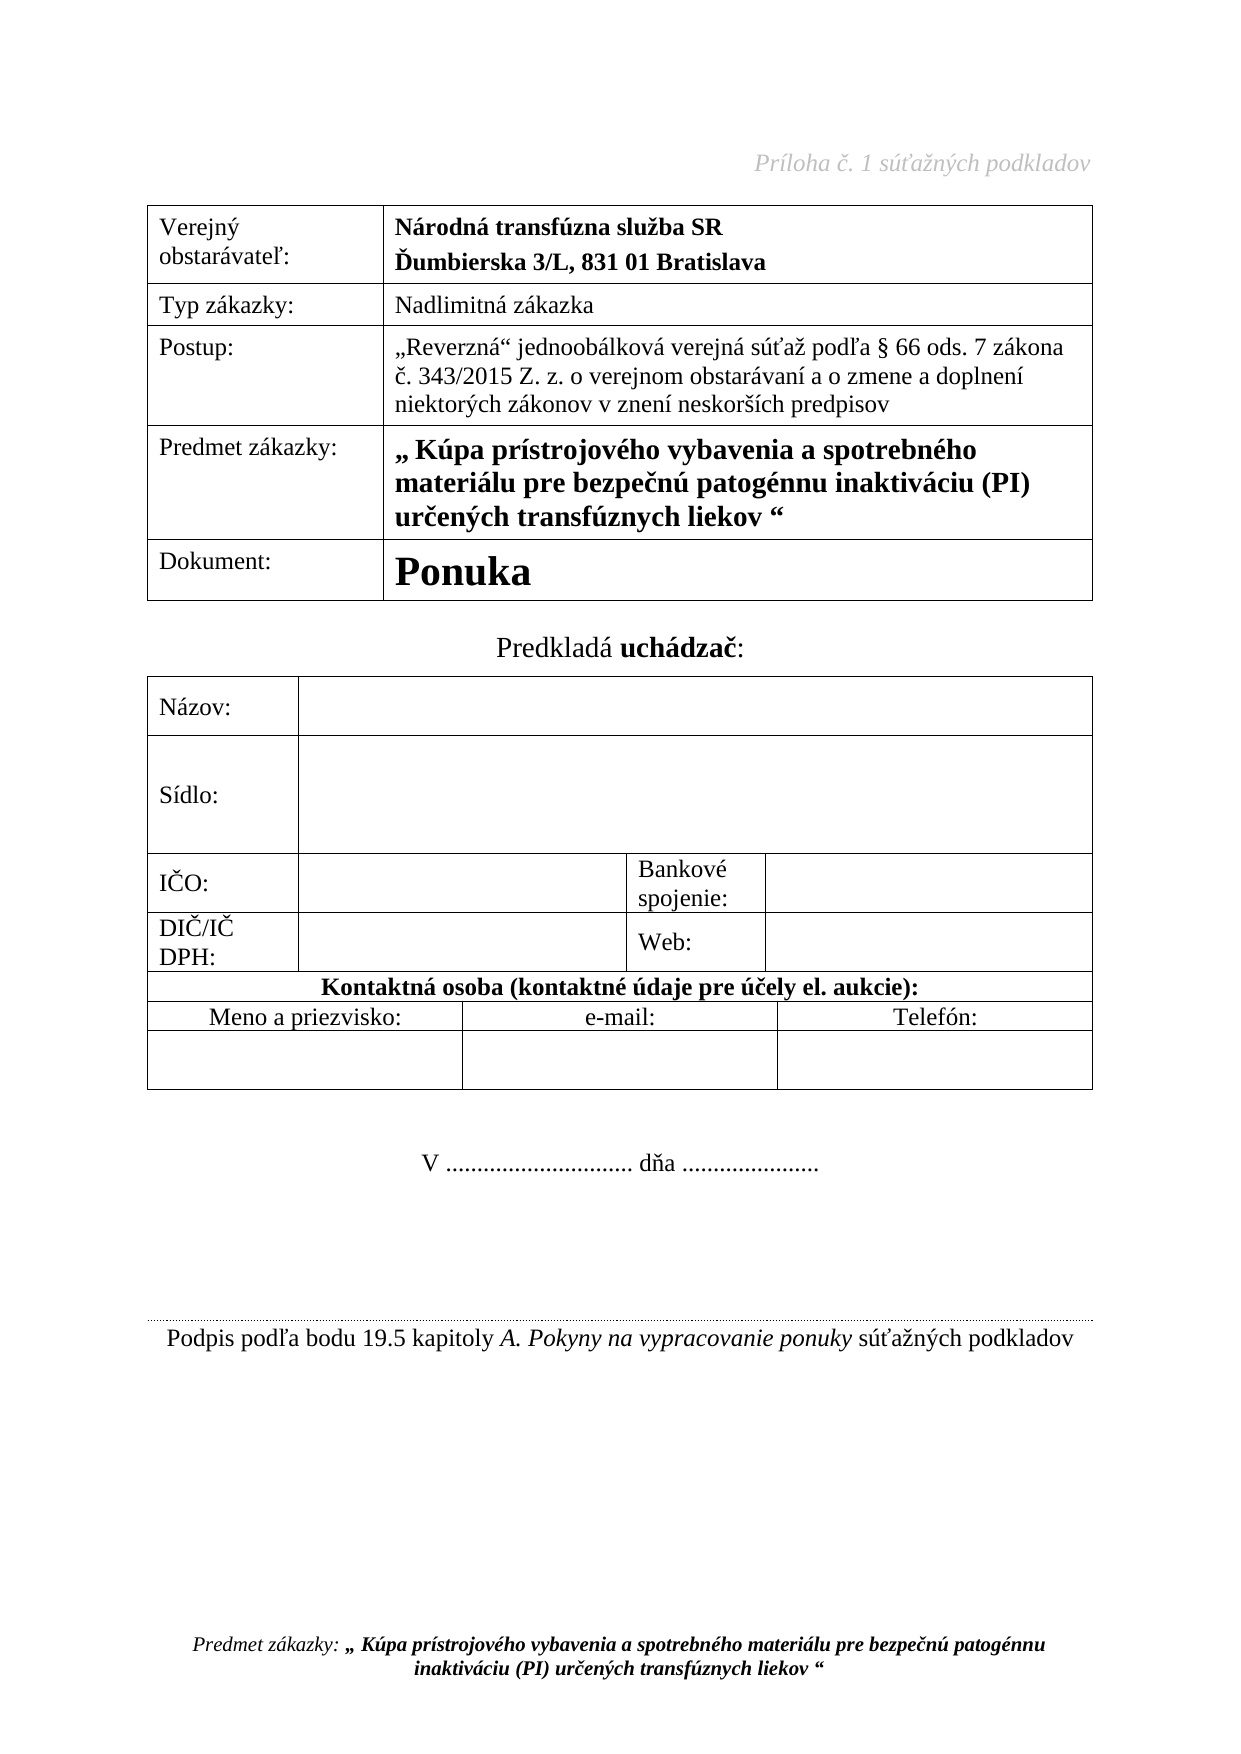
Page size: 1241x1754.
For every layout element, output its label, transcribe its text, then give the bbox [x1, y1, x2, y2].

table_header Verejný obstarávateľ: [148, 206, 383, 282]
text V .............................. dňa ...................... [148, 1148, 1093, 1177]
table_cell [299, 913, 626, 971]
table_cell [463, 1031, 777, 1089]
table_cell Kontaktná osoba (kontaktné údaje pre účely el. aukcie): [148, 972, 1092, 1001]
table_cell Sídlo: [148, 736, 298, 853]
text Príloha č. 1 súťažných podkladov [148, 148, 1093, 176]
table_cell Ponuka [384, 540, 1092, 600]
table_cell Postup: [148, 326, 383, 424]
text Podpis podľa bodu 19.5 kapitoly A. Pokyny na vypracovanie ponuky súťažných podkladov [148, 1320, 1093, 1352]
table_header [299, 677, 1092, 735]
table_cell Telefón: [778, 1002, 1092, 1030]
table_cell Predmet zákazky: [148, 426, 383, 539]
table_cell [766, 913, 1092, 971]
table_cell e-mail: [463, 1002, 777, 1030]
table_cell Bankové spojenie: [627, 854, 765, 912]
table_cell Web: [627, 913, 765, 971]
table_cell Meno a priezvisko: [148, 1002, 462, 1030]
table_cell [299, 736, 1092, 853]
table_cell DIČ/IČ DPH: [148, 913, 298, 971]
table_cell [148, 1031, 462, 1089]
table_header Názov: [148, 677, 298, 735]
table_cell „ Kúpa prístrojového vybavenia a spotrebného materiálu pre bezpečnú patogénnu inaktiváciu (PI) určených transfúznych liekov “ [384, 426, 1092, 539]
table_cell Dokument: [148, 540, 383, 600]
table_cell IČO: [148, 854, 298, 912]
table_cell Typ zákazky: [148, 284, 383, 325]
table_header Národná transfúzna služba SR Ďumbierska 3/L, 831 01 Bratislava [384, 206, 1092, 282]
table_cell Nadlimitná zákazka [384, 284, 1092, 325]
table_cell [778, 1031, 1092, 1089]
table_cell [299, 854, 626, 912]
table_cell „Reverzná“ jednoobálková verejná súťaž podľa § 66 ods. 7 zákona č. 343/2015 Z. z. o verejnom obstarávaní a o zmene a doplnení niektorých zákonov v znení neskorších predpisov [384, 326, 1092, 424]
table_cell [766, 854, 1092, 912]
text Predkladá uchádzač: [148, 630, 1093, 663]
